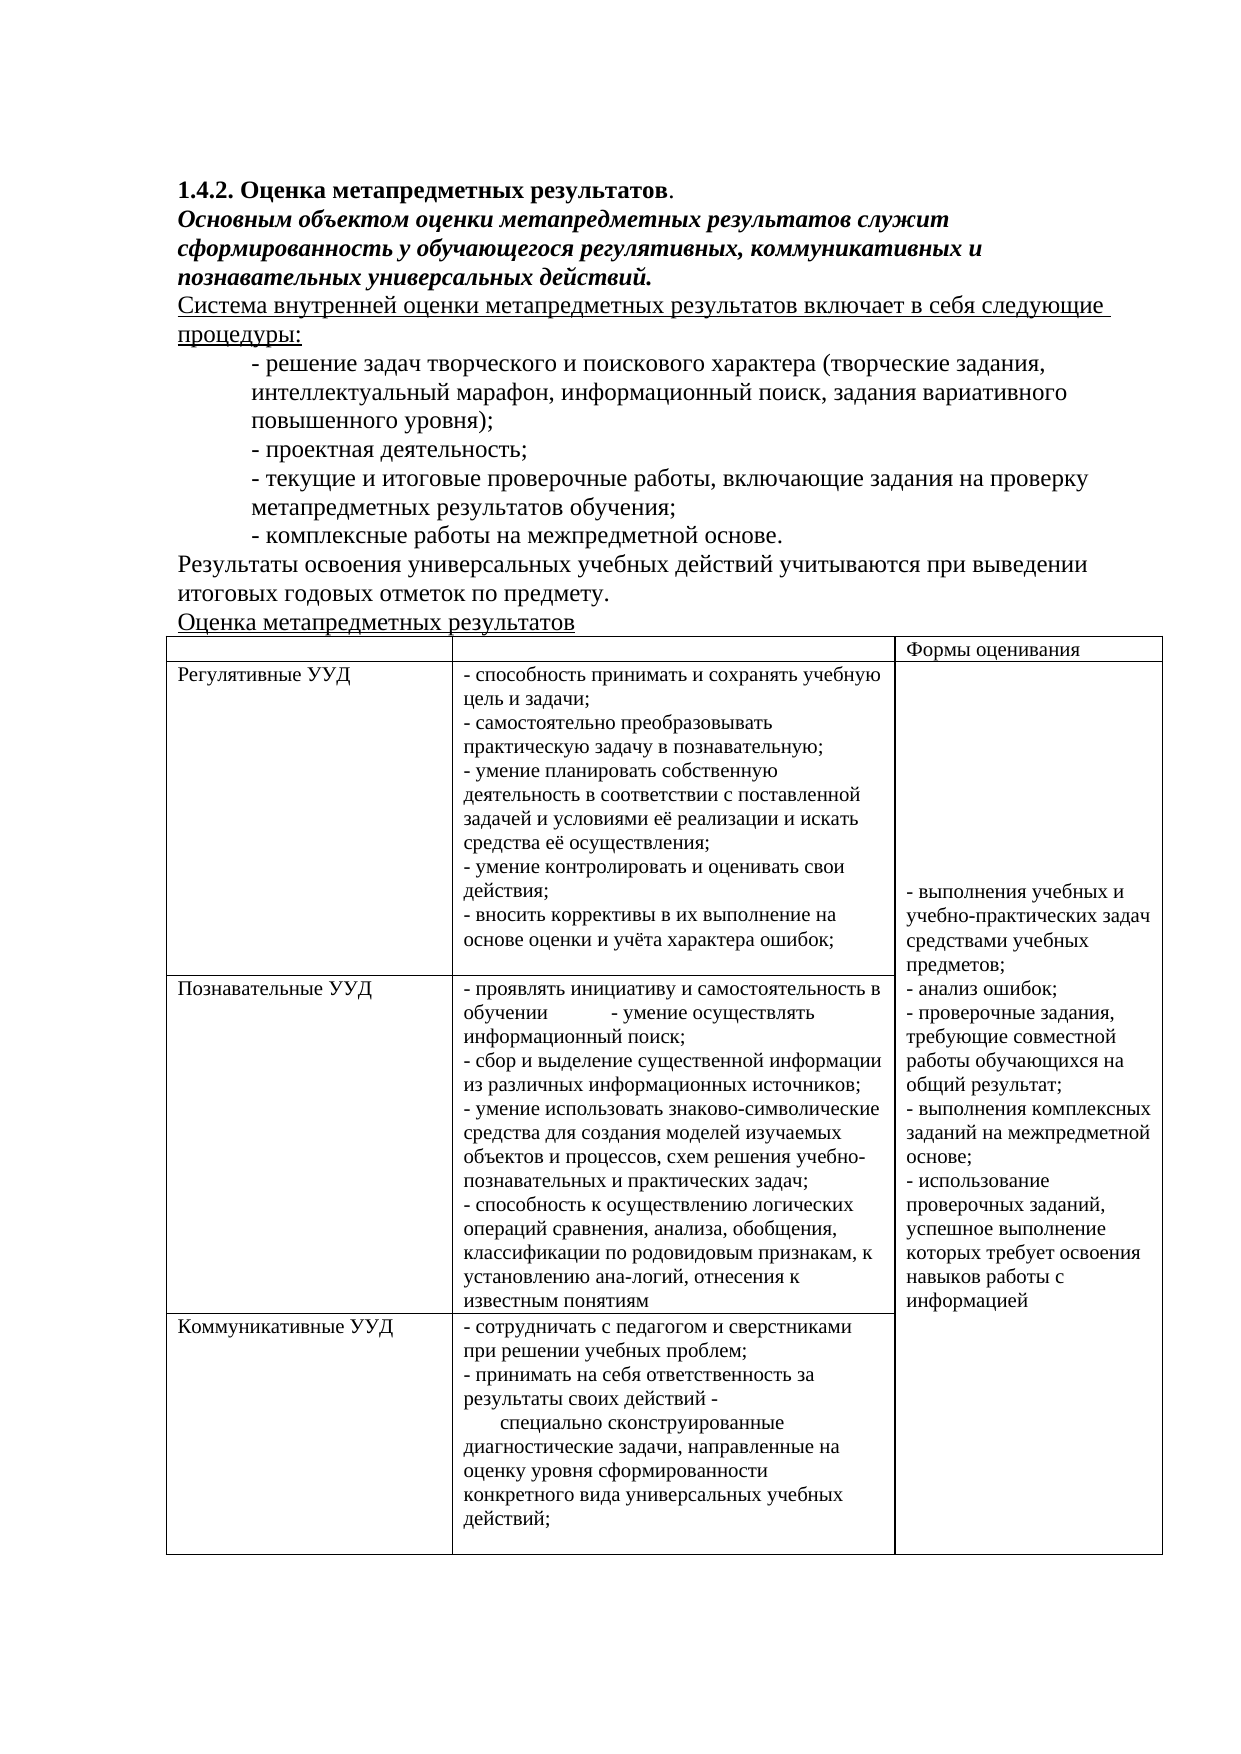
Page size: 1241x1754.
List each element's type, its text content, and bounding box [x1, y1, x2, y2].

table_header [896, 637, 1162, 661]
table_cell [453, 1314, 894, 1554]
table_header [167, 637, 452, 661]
text Результаты освоения универсальных учебных действий учитываются при выведении итоговых годовых отметок по предмету. [177, 549, 1152, 607]
text Система внутренней оценки метапредметных результатов включает в себя следующие процедуры: [177, 291, 1152, 348]
text - комплексные работы на межпредметной основе. [251, 521, 1152, 549]
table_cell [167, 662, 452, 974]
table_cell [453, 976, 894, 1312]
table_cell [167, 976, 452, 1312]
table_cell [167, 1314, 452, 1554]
text - решение задач творческого и поискового характера (творческие задания, интеллектуальный марафон, информационный поиск, задания вариативного повышенного уровня); [251, 348, 1152, 434]
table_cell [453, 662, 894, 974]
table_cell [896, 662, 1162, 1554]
text Основным объектом оценки метапредметных результатов служит сформированность у обучающегося регулятивных, коммуникативных и познавательных универсальных действий. [177, 204, 1152, 291]
text - текущие и итоговые проверочные работы, включающие задания на проверку метапредметных результатов обучения; [251, 463, 1152, 521]
text 1.4.2. Оценка метапредметных результатов. [177, 176, 1152, 204]
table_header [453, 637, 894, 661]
text Оценка метапредметных результатов [177, 607, 1152, 636]
text - проектная деятельность; [251, 434, 1152, 463]
